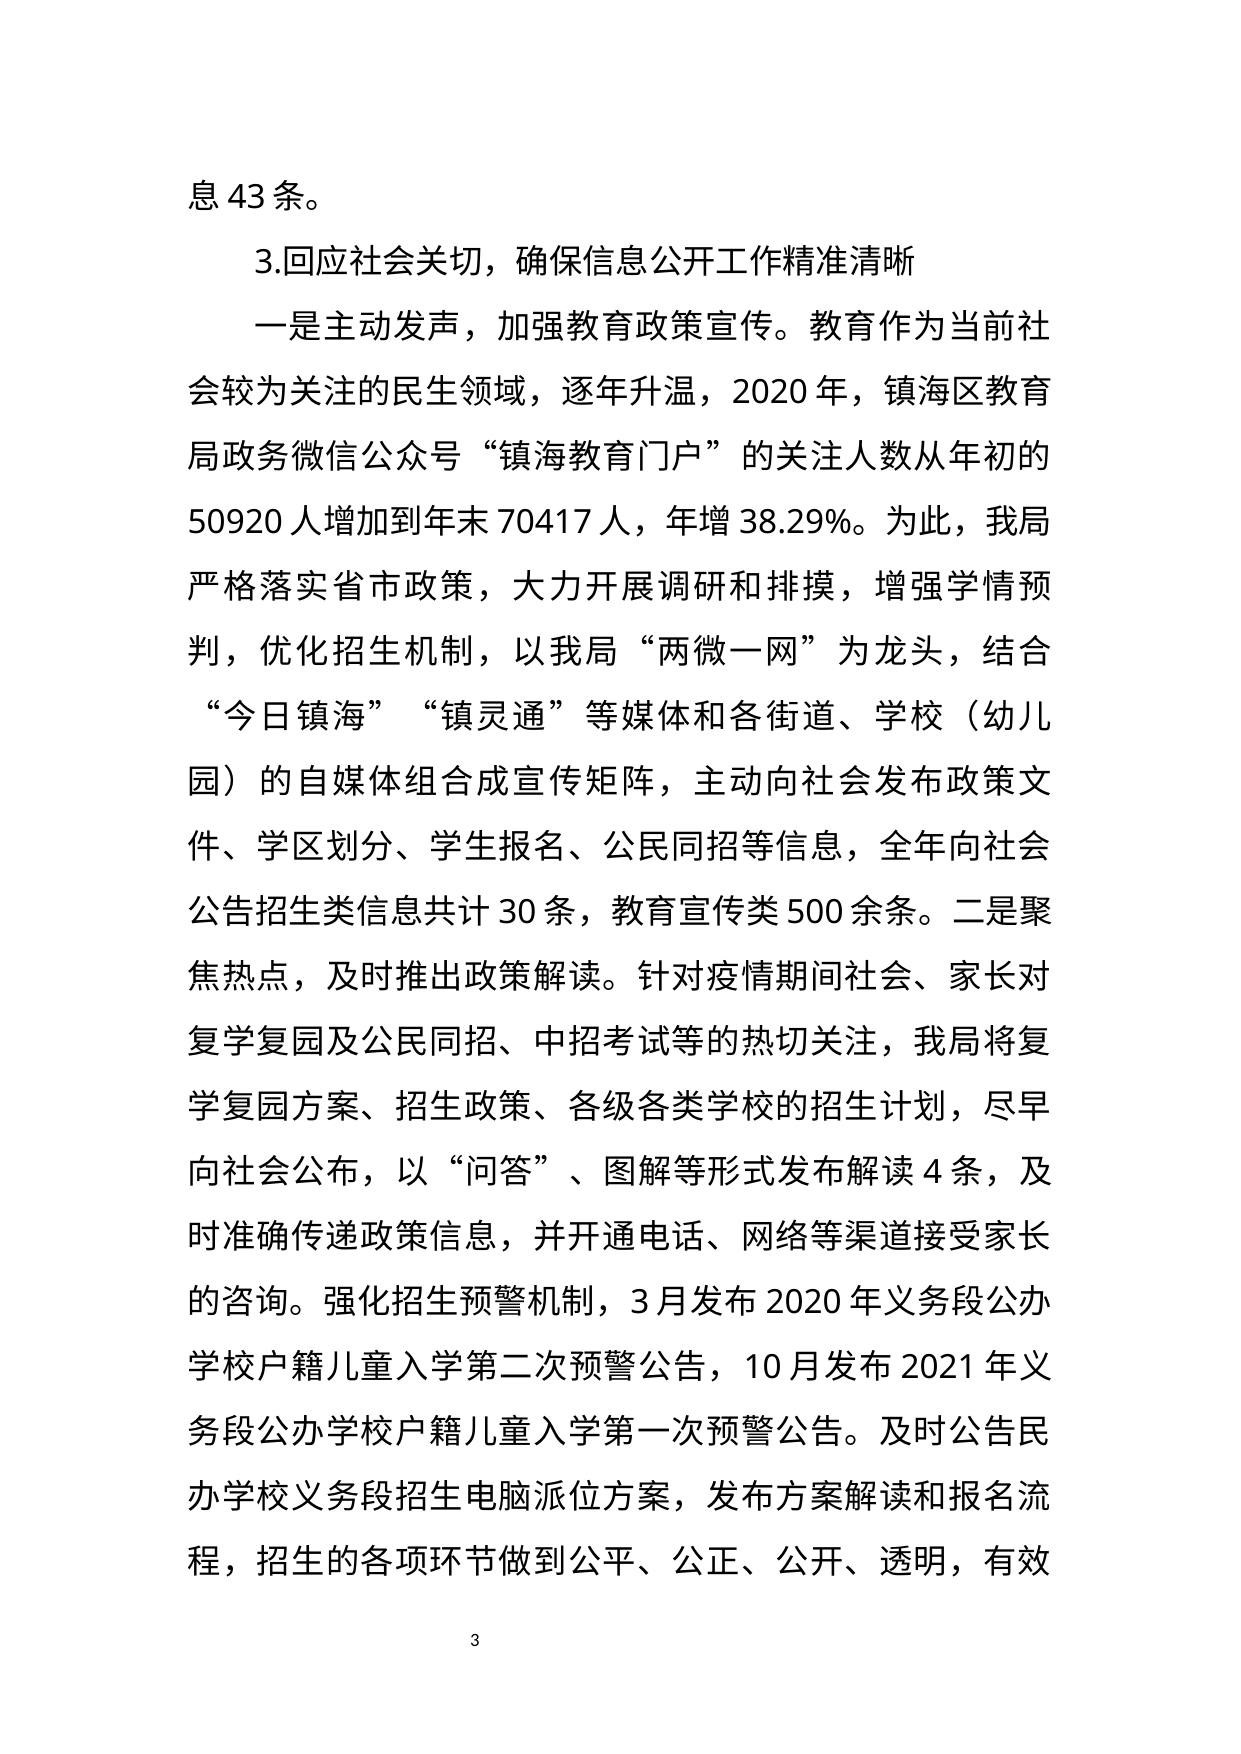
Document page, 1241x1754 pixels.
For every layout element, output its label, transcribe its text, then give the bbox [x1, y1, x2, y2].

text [187, 292, 1053, 1592]
list 3.回应社会关切，确保信息公开工作精准清晰 [187, 227, 1053, 292]
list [187, 162, 1053, 227]
